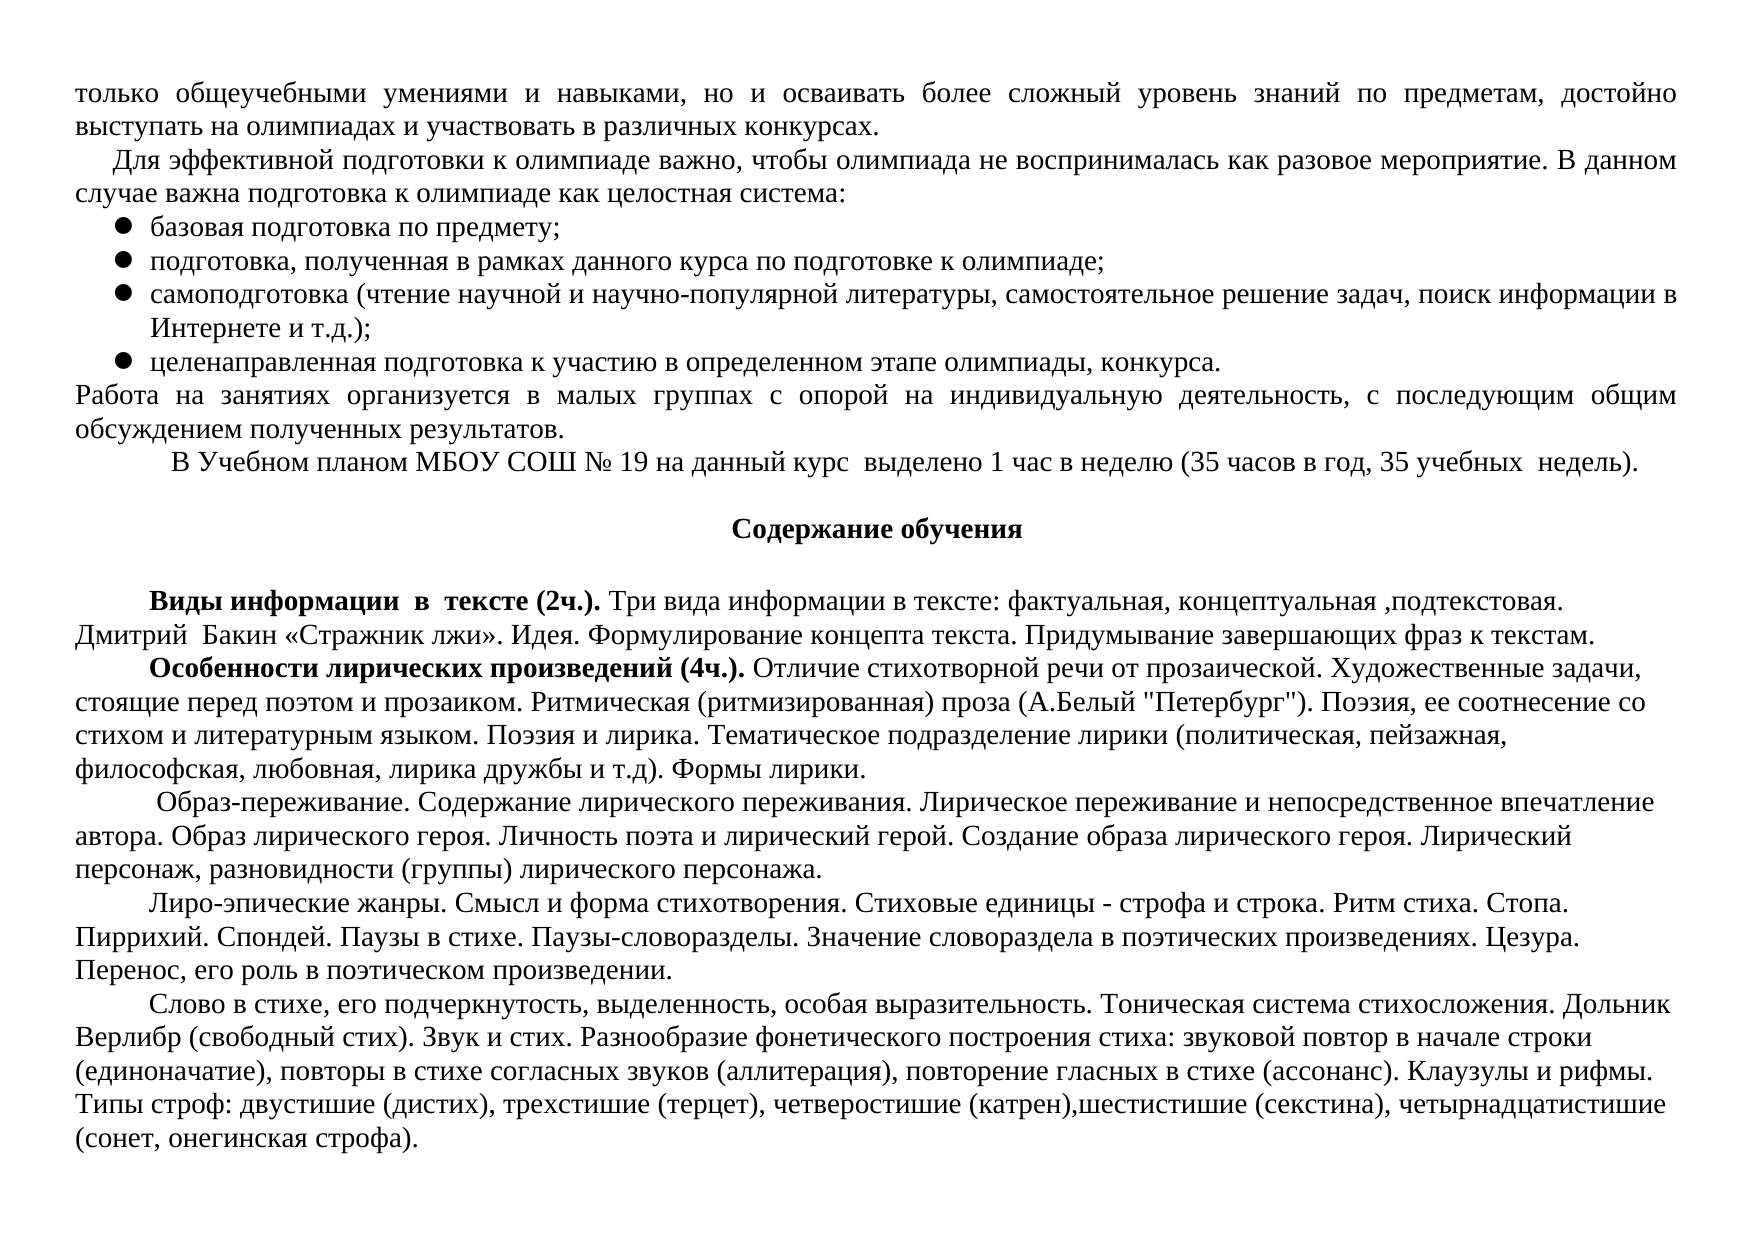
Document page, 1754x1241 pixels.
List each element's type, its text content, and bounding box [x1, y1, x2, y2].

text В Учебном планом МБОУ СОШ № 19 на данный курс выделено 1 час в неделю (35 часов в год, 35 учебных недель). [75, 444, 1679, 478]
text Содержание обучения [75, 511, 1679, 545]
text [75, 75, 1679, 142]
list самоподготовка (чтение научной и научно-популярной литературы, самостоятельное решение задач, поиск информации в Интернете и т.д.); [112, 276, 1679, 344]
text Лиро-эпические жанры. Смысл и форма стихотворения. Стиховые единицы - строфа и строка. Ритм стиха. Стопа. Пиррихий. Спондей. Паузы в стихе. Паузы-словоразделы. Значение словораздела в поэтических произведениях. Цезура. Перенос, его роль в поэтическом произведении. [75, 885, 1679, 986]
list целенаправленная подготовка к участию в определенном этапе олимпиады, конкурса. [112, 344, 1679, 377]
text Слово в стихе, его подчеркнутость, выделенность, особая выразительность. Тоническая система стихосложения. Дольник Верлибр (свободный стих). Звук и стих. Разнообразие фонетического построения стиха: звуковой повтор в начале строки (единоначатие), повторы в стихе согласных звуков (аллитерация), повторение гласных в стихе (ассонанс). Клаузулы и рифмы. Типы строф: двустишие (дистих), трехстишие (терцет), четверостишие (катрен),шестистишие (секстина), четырнадцатистишие (сонет, онегинская строфа). [75, 986, 1679, 1153]
list подготовка, полученная в рамках данного курса по подготовке к олимпиаде; [112, 243, 1679, 276]
text Особенности лирических произведений (4ч.). Отличие стихотворной речи от прозаической. Художественные задачи, стоящие перед поэтом и прозаиком. Ритмическая (ритмизированная) проза (А.Белый "Петербург"). Поэзия, ее соотнесение со стихом и литературным языком. Поэзия и лирика. Тематическое подразделение лирики (политическая, пейзажная, философская, любовная, лирика дружбы и т.д). Формы лирики. [75, 650, 1679, 784]
text Работа на занятиях организуется в малых группах с опорой на индивидуальную деятельность, с последующим общим обсуждением полученных результатов. [75, 377, 1679, 444]
list базовая подготовка по предмету; [112, 209, 1679, 243]
text Для эффективной подготовки к олимпиаде важно, чтобы олимпиада не воспринималась как разовое мероприятие. В данном случае важна подготовка к олимпиаде как целостная система: [75, 142, 1679, 209]
text Виды информации в тексте (2ч.). Три вида информации в тексте: фактуальная, концептуальная ,подтекстовая. Дмитрий Бакин «Стражник лжи». Идея. Формулирование концепта текста. Придумывание завершающих фраз к текстам. [75, 583, 1679, 650]
text Образ-переживание. Содержание лирического переживания. Лирическое переживание и непосредственное впечатление автора. Образ лирического героя. Личность поэта и лирический герой. Создание образа лирического героя. Лирический персонаж, разновидности (группы) лирического персонажа. [75, 784, 1679, 885]
